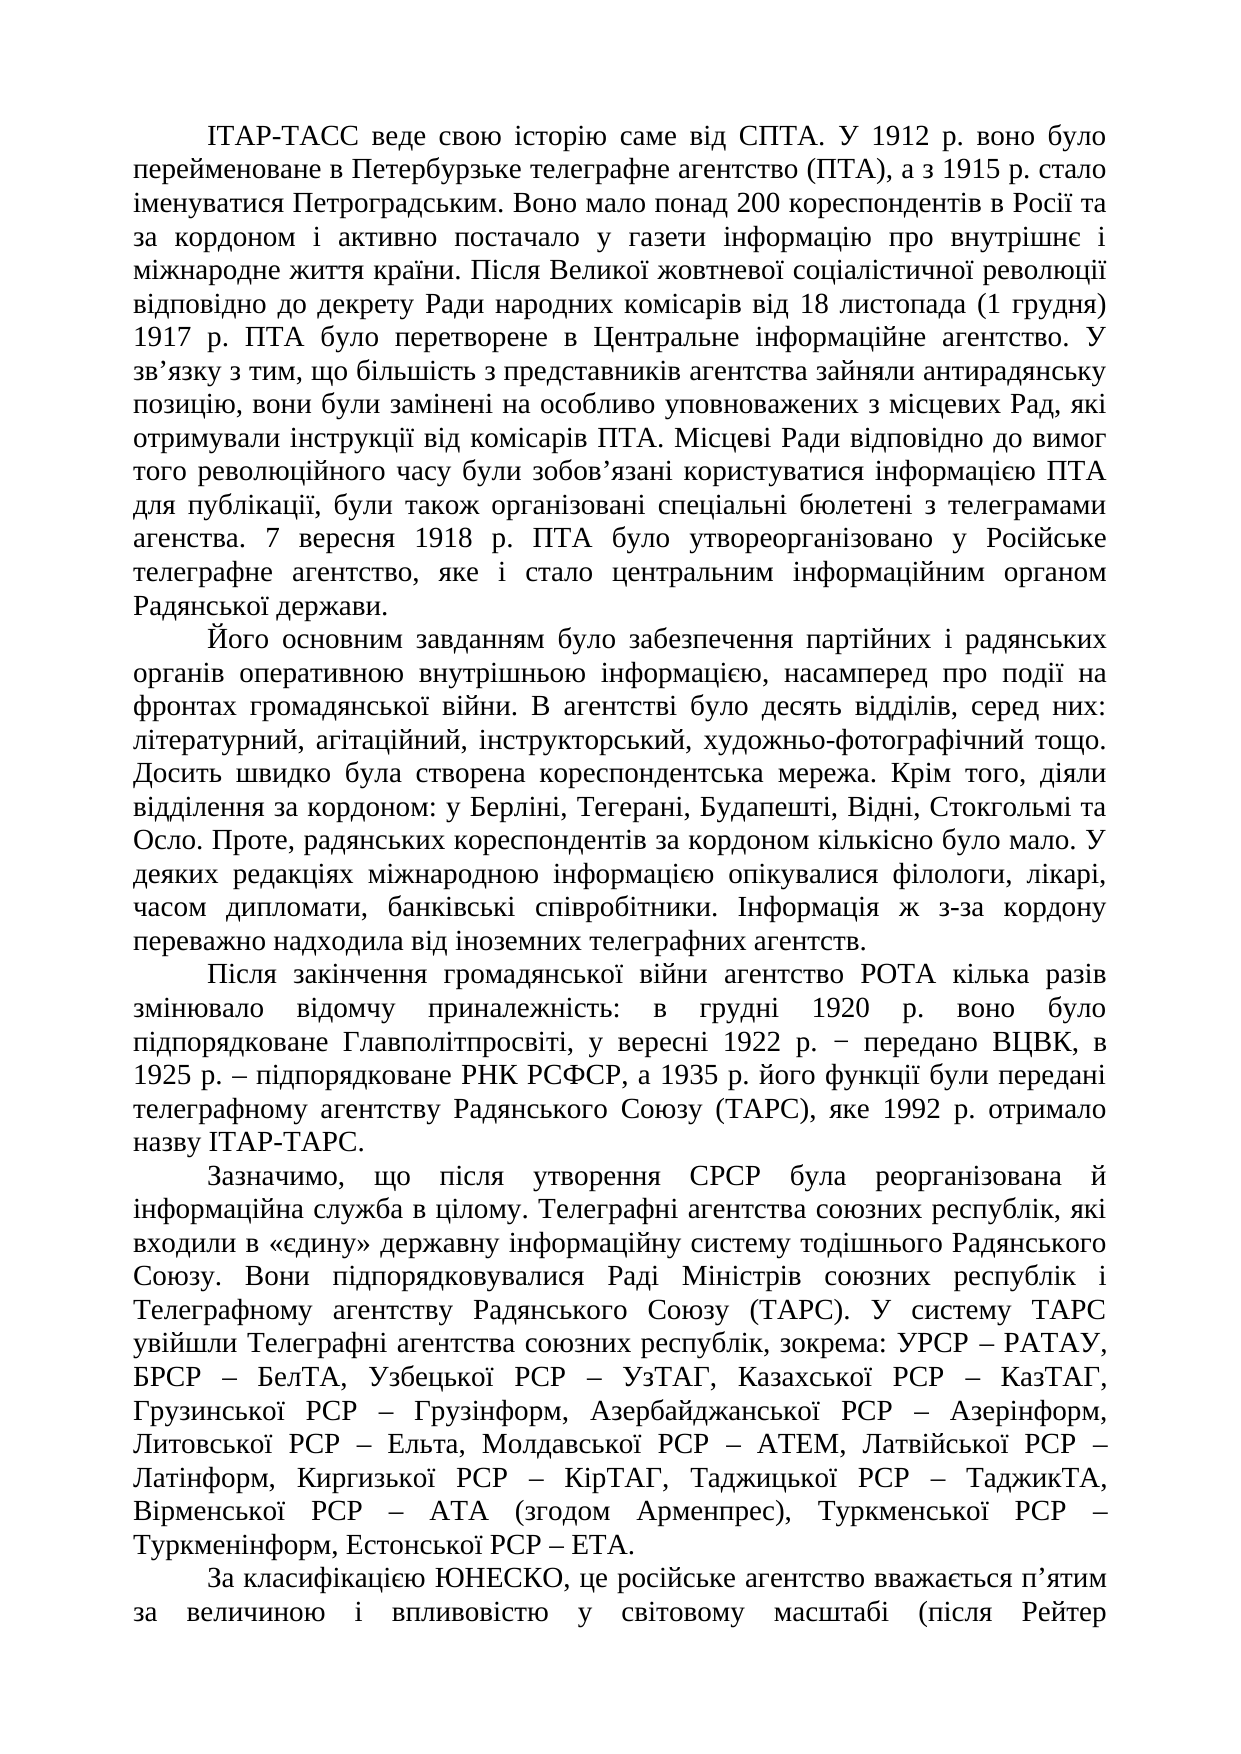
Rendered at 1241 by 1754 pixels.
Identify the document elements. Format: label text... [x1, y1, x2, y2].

text Зазначимо, що після утворення СРСР була реорганізована й інформаційна служба в цілому. Телеграфні агентства союзних республік, які входили в «єдину» державну інформаційну систему тодішнього Радянського Союзу. Вони підпорядковувалися Раді Міністрів союзних республік і Телеграфному агентству Радянського Союзу (ТАРС). У систему ТАРС увійшли Телеграфні агентства союзних республік, зокрема: УРСР – РАТАУ, БРСР – БелТА, Узбецької РСР – УзТАГ, Казахської РСР – КазТАГ, Грузинської РСР – Грузінформ, Азербайджанської РСР – Азерінформ, Литовської РСР – Ельта, Молдавської РСР – АТЕМ, Латвійської РСР – Латінформ, Киргизької РСР – КірТАГ, Таджицької РСР – ТаджикТА, Вірменської РСР – АТА (згодом Арменпрес), Туркменської РСР – Туркменінформ, Естонської РСР – ЕТА. [133, 1158, 1107, 1560]
text Після закінчення громадянської війни агентство РОТА кілька разів змінювало відомчу приналежність: в грудні 1920 р. воно було підпорядковане Главполітпросвіті, у вересні 1922 р. − передано ВЦВК, в 1925 р. – підпорядковане РНК РСФСР, а 1935 р. його функції були передані телеграфному агентству Радянського Союзу (ТАРС), яке 1992 р. отримало назву ІТАР-ТАРС. [133, 957, 1107, 1158]
text Його основним завданням було забезпечення партійних і радянських органів оперативною внутрішньою інформацією, насамперед про події на фронтах громадянської війни. В агентстві було десять відділів, серед них: літературний, агітаційний, інструкторський, художньо-фотографічний тощо. Досить швидко була створена кореспондентська мережа. Крім того, діяли відділення за кордоном: у Берліні, Тегерані, Будапешті, Відні, Стокгольмі та Осло. Проте, радянських кореспондентів за кордоном кількісно було мало. У деяких редакціях міжнародною інформацією опікувалися філологи, лікарі, часом дипломати, банківські співробітники. Інформація ж з-за кордону переважно надходила від іноземних телеграфних агентств. [133, 621, 1107, 957]
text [133, 1560, 1107, 1627]
text ІТАР-ТАСС веде свою історію саме від СПТА. У 1912 р. воно було перейменоване в Петербурзьке телеграфне агентство (ПТА), а з 1915 р. стало іменуватися Петроградським. Воно мало понад 200 кореспондентів в Росії та за кордоном і активно постачало у газети інформацію про внутрішнє і міжнародне життя країни. Після Великої жовтневої соціалістичної революції відповідно до декрету Ради народних комісарів від 18 листопада (1 грудня) 1917 р. ПТА було перетворене в Центральне інформаційне агентство. У зв’язку з тим, що більшість з представників агентства зайняли антирадянську позицію, вони були замінені на особливо уповноважених з місцевих Рад, які отримували інструкції від комісарів ПТА. Місцеві Ради відповідно до вимог того революційного часу були зобов’язані користуватися інформацією ПТА для публікації, були також організовані спеціальні бюлетені з телеграмами агенства. 7 вересня 1918 р. ПТА було утвореорганізовано у Російське телеграфне агентство, яке і стало центральним інформаційним органом Радянської держави. [133, 118, 1107, 621]
